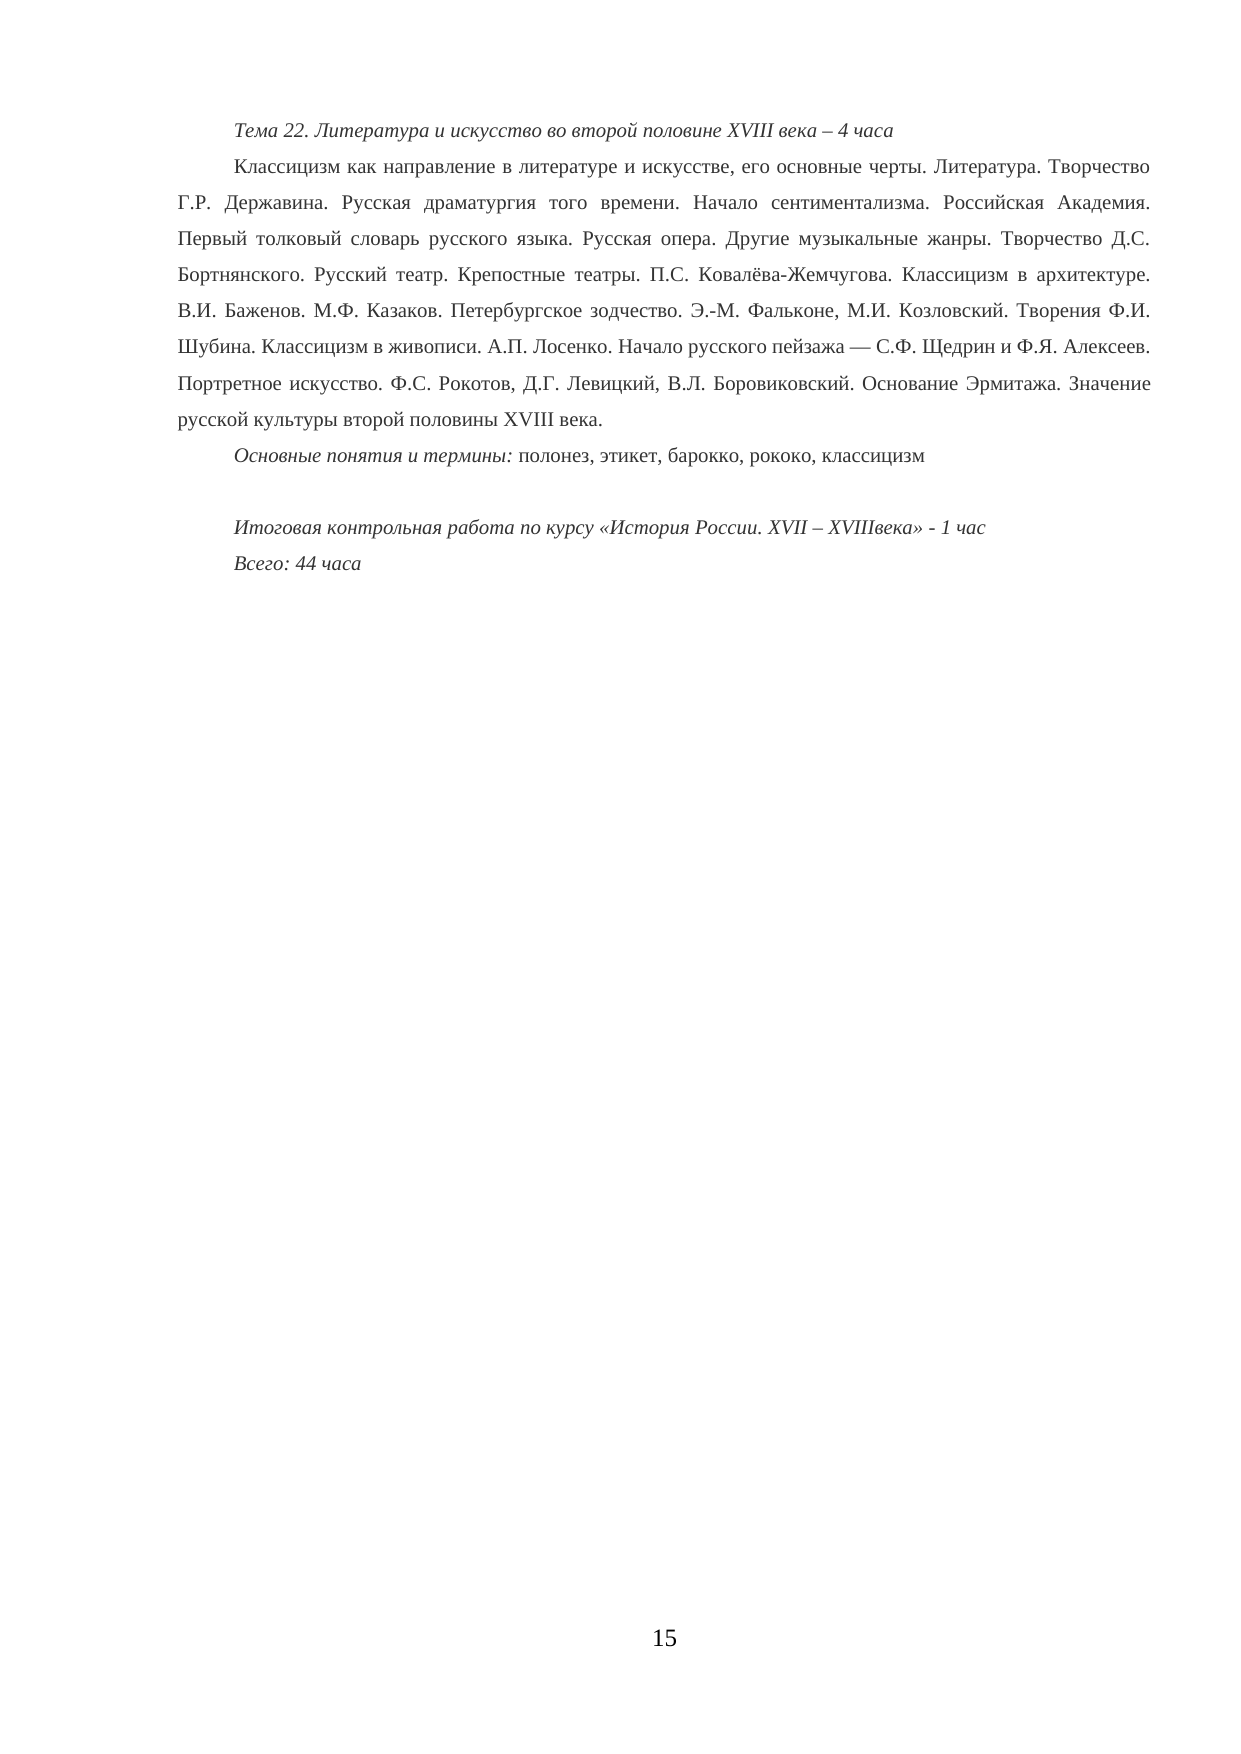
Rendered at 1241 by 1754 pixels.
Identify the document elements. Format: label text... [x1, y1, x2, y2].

text Всего: 44 часа [177, 551, 1152, 575]
text Основные понятия и термины: полонез, этикет, барокко, рококо, классицизм [177, 442, 1152, 467]
text Итоговая контрольная работа по курсу «История России. XVII – XVIIIвека» - 1 час [177, 514, 1152, 539]
text Тема 22. Литература и искусство во второй половине XVIII века – 4 часа [177, 118, 1152, 142]
text Классицизм как направление в литературе и искусстве, его основные черты. Литература. Творчество Г.Р. Державина. Русская драматургия того времени. Начало сентиментализма. Российская Академия. Первый толковый словарь русского языка. Русская опера. Другие музыкальные жанры. Творчество Д.С. Бортнянского. Русский театр. Крепостные театры. П.С. Ковалёва-Жемчугова. Классицизм в архитектуре. В.И. Баженов. М.Ф. Казаков. Петербургское зодчество. Э.-М. Фальконе, М.И. Козловский. Творения Ф.И. Шубина. Классицизм в живописи. А.П. Лосенко. Начало русского пейзажа — С.Ф. Щедрин и Ф.Я. Алексеев. Портретное искусство. Ф.С. Рокотов, Д.Г. Левицкий, В.Л. Боровиковский. Основание Эрмитажа. Значение русской культуры второй половины XVIII века. [177, 154, 1152, 431]
